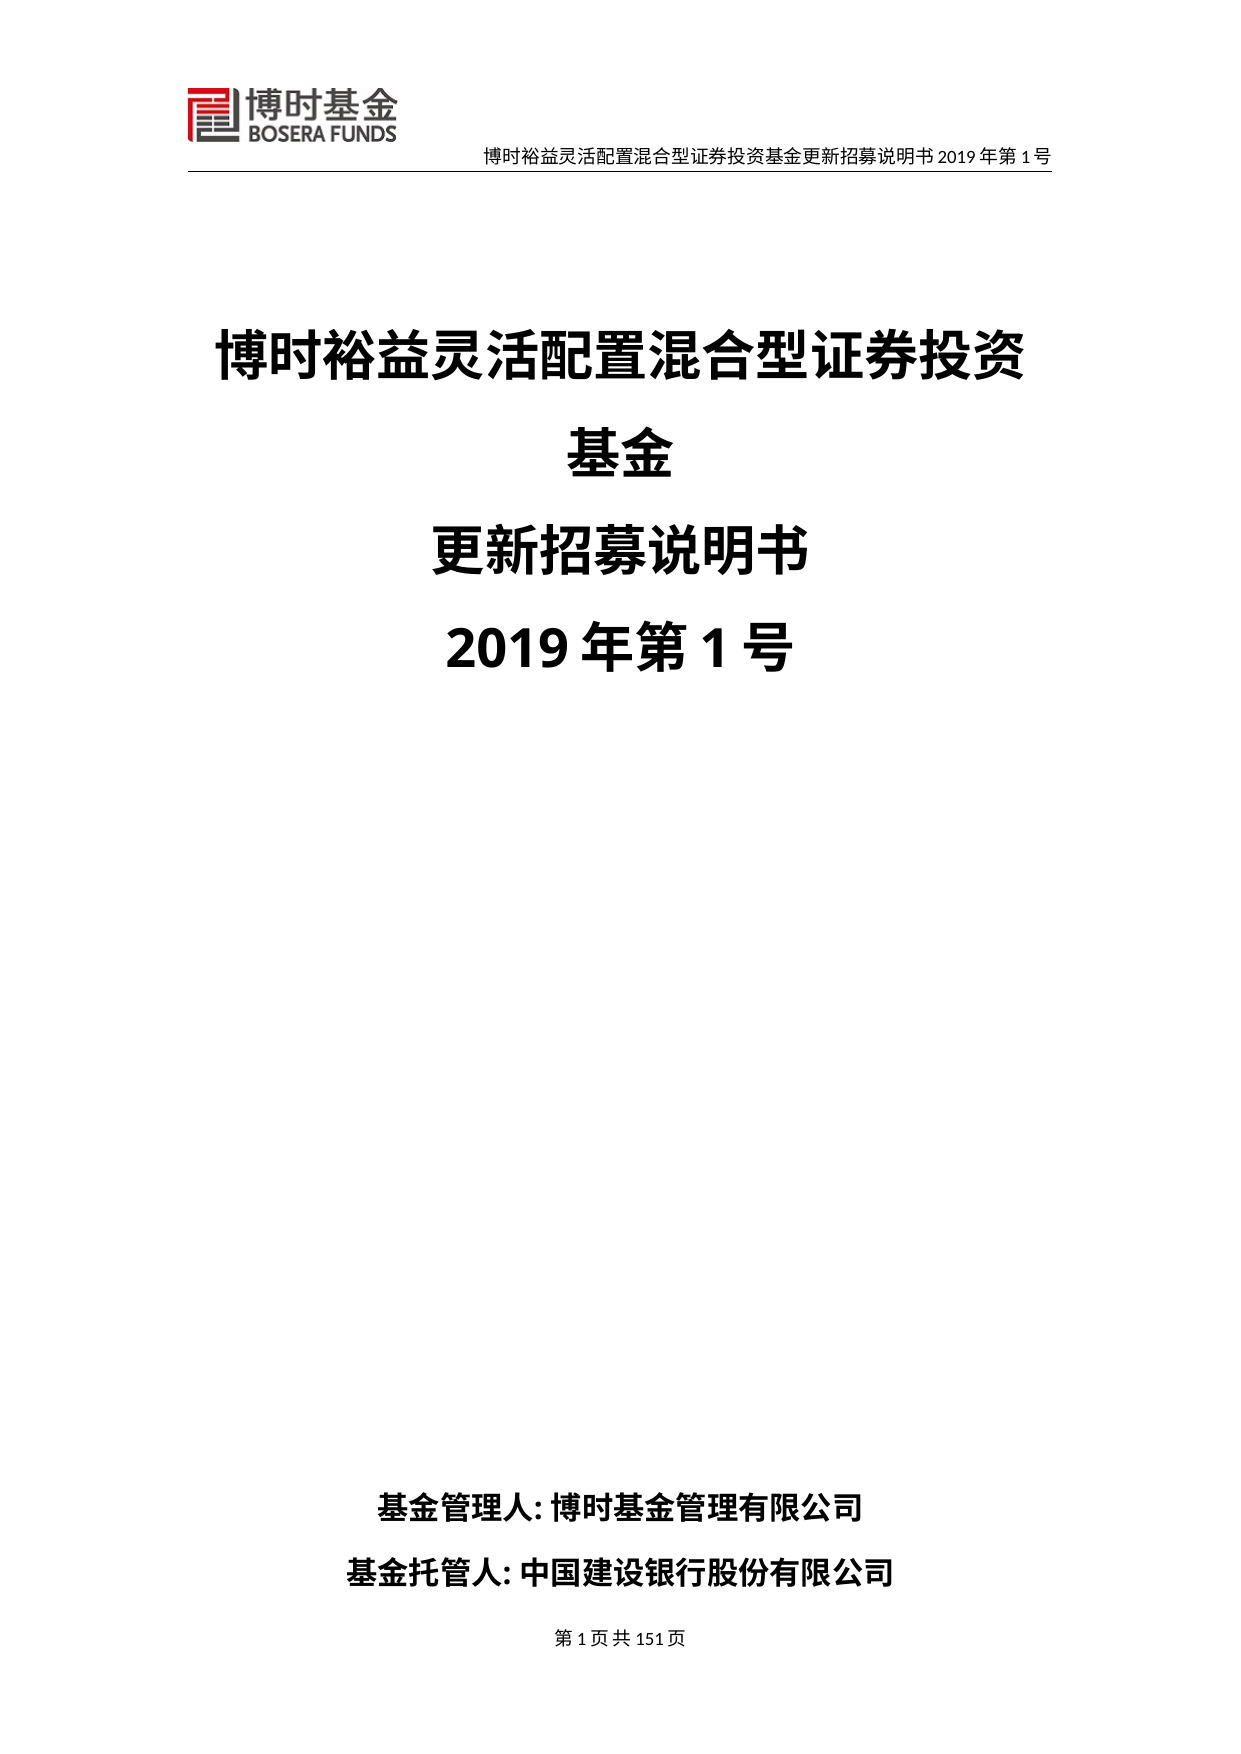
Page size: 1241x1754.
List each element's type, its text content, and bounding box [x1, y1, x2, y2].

text 更新招募说明书 [188, 498, 1052, 596]
picture [187, 88, 398, 142]
text 基金托管人: 中国建设银行股份有限公司 [188, 1538, 1052, 1603]
text 基金管理人: 博时基金管理有限公司 [188, 1473, 1052, 1538]
text 2019年第1号 [188, 596, 1052, 693]
text 博时裕益灵活配置混合型证券投资基金 [188, 303, 1052, 498]
